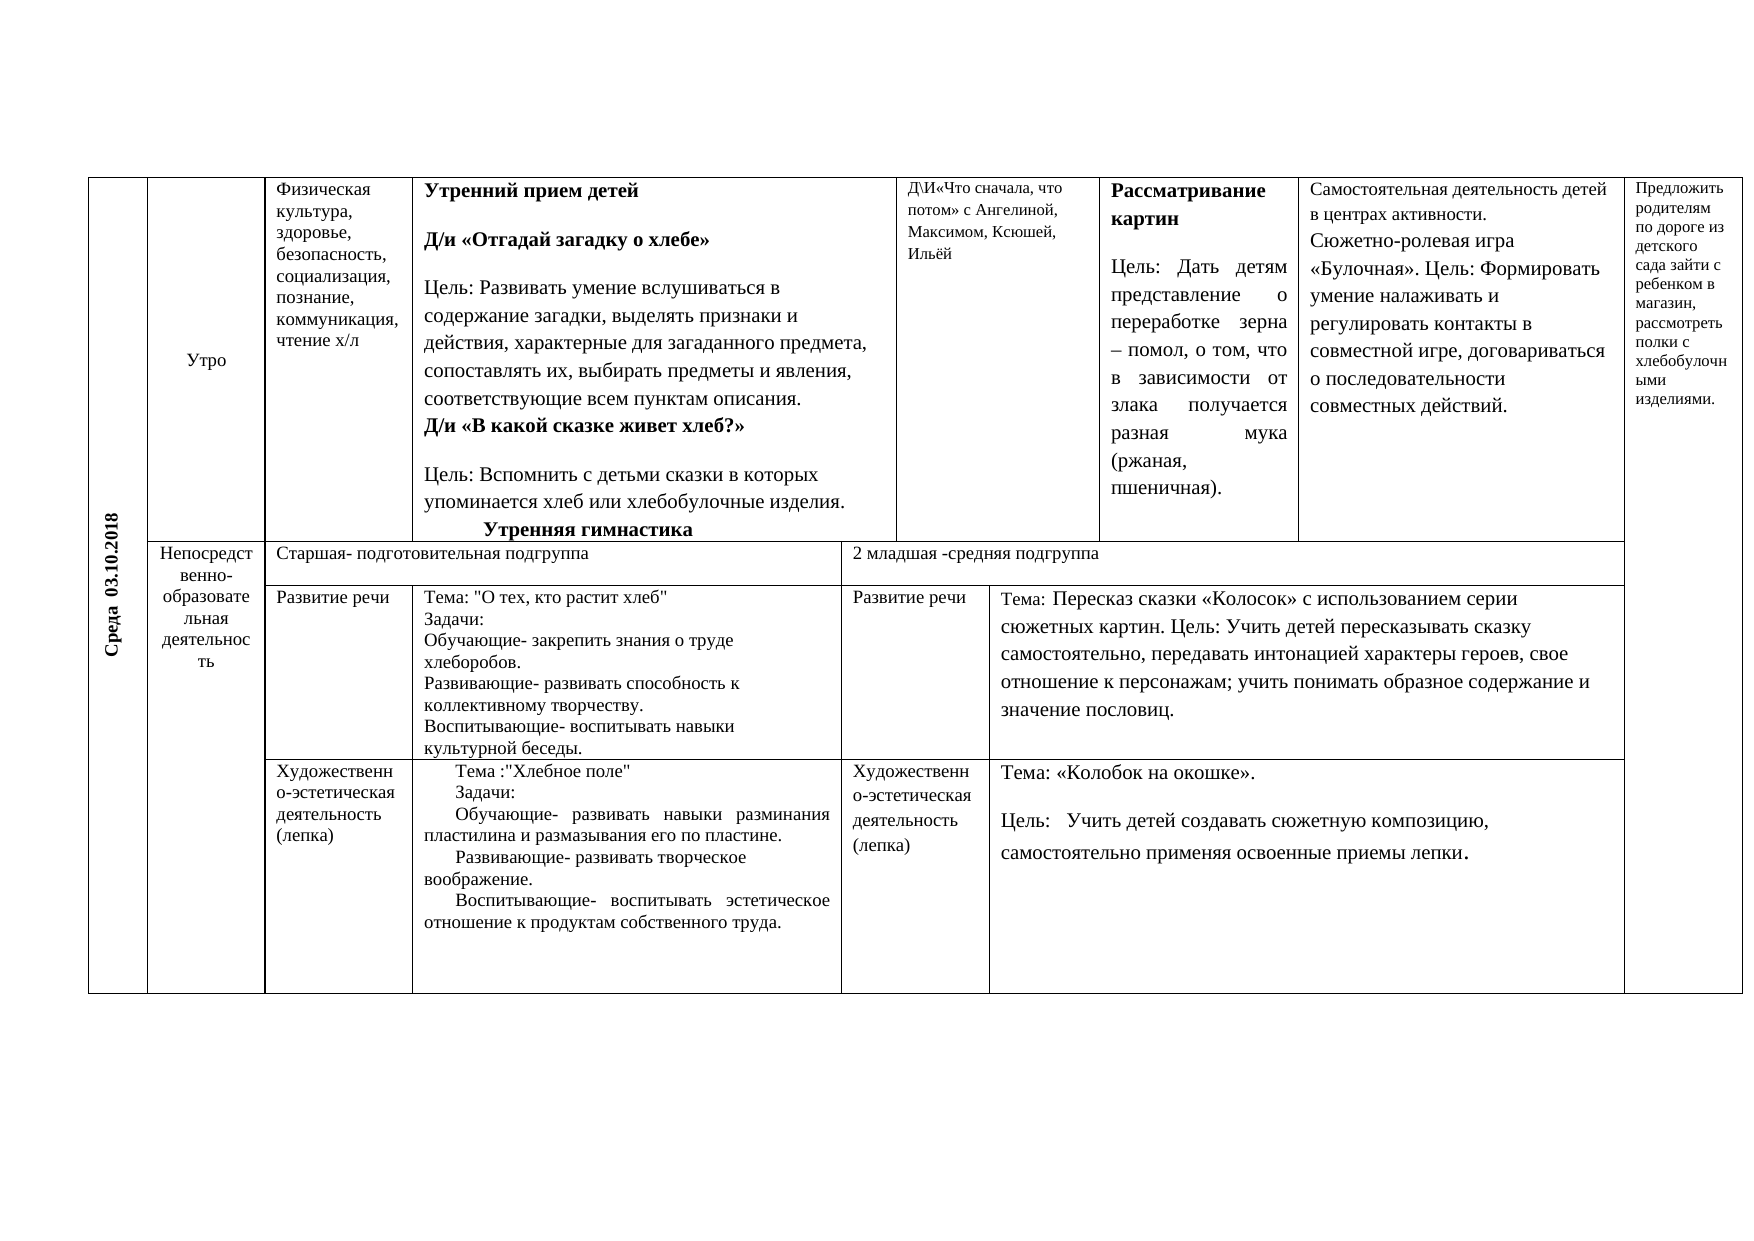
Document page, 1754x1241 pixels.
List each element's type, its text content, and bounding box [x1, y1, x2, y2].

table_cell Предложить родителям по дороге из детского сада зайти с ребенком в магазин, рассмотреть полки с хлебобулочными изделиями. [1625, 178, 1742, 992]
table_cell Старшая- подготовительная подгруппа [266, 542, 841, 585]
table_cell Утренний прием детей Д/и «Отгадай загадку о хлебе» Цель: Развивать умение вслушиваться в содержание загадки, выделять признаки и действия, характерные для загаданного предмета, сопоставлять их, выбирать предметы и явления, соответствующие всем пунктам описания. Д/и «В какой сказке живет хлеб?» Цель: Вспомнить с детьми сказки в которых упоминается хлеб или хлебобулочные изделия. Утренняя гимнастика [413, 178, 896, 541]
table_cell Среда 03.10.2018 [89, 178, 147, 992]
table_cell Тема :"Хлебное поле" Задачи: Обучающие- развивать навыки разминания пластилина и размазывания его по пластине. Развивающие- развивать творческое воображение. Воспитывающие- воспитывать эстетическое отношение к продуктам собственного труда. [413, 760, 841, 992]
table_cell Рассматривание картин Цель: Дать детям представление о переработке зерна – помол, о том, что в зависимости от злака получается разная мука (ржаная, пшеничная). [1100, 178, 1298, 541]
table_cell Непосредственно-образовательная деятельность [148, 542, 264, 992]
table_cell 2 младшая -средняя подгруппа [842, 542, 1624, 585]
table_cell Развитие речи [266, 586, 412, 758]
table_cell Тема: "О тех, кто растит хлеб" Задачи: Обучающие- закрепить знания о труде хлеборобов. Развивающие- развивать способность к коллективному творчеству. Воспитывающие- воспитывать навыки культурной беседы. [484, 586, 841, 758]
table_cell Физическая культура, здоровье, безопасность, социализация, познание, коммуникация, чтение х/л [266, 178, 412, 541]
table_cell Художественно-эстетическая деятельность (лепка) [266, 760, 412, 992]
table_cell Художественно-эстетическая деятельность (лепка) [842, 760, 989, 992]
table_cell Тема: «Колобок на окошке». Цель: Учить детей создавать сюжетную композицию, самостоятельно применяя освоенные приемы лепки. [990, 760, 1624, 992]
table_cell Самостоятельная деятельность детей в центрах активности. Сюжетно-ролевая игра «Булочная». Цель: Формировать умение налаживать и регулировать контакты в совместной игре, договариваться о последовательности совместных действий. [1299, 178, 1624, 541]
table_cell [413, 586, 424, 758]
table_cell Развитие речи [842, 586, 989, 758]
table_cell Д\И«Что сначала, что потом» с Ангелиной, Максимом, Ксюшей, Ильёй [897, 178, 1099, 541]
table_cell Тема: Пересказ сказки «Колосок» с использованием серии сюжетных картин. Цель: Учить детей пересказывать сказку самостоятельно, передавать интонацией характеры героев, свое отношение к персонажам; учить понимать образное содержание и значение пословиц. [990, 586, 1624, 758]
table_cell Утро [148, 178, 264, 541]
